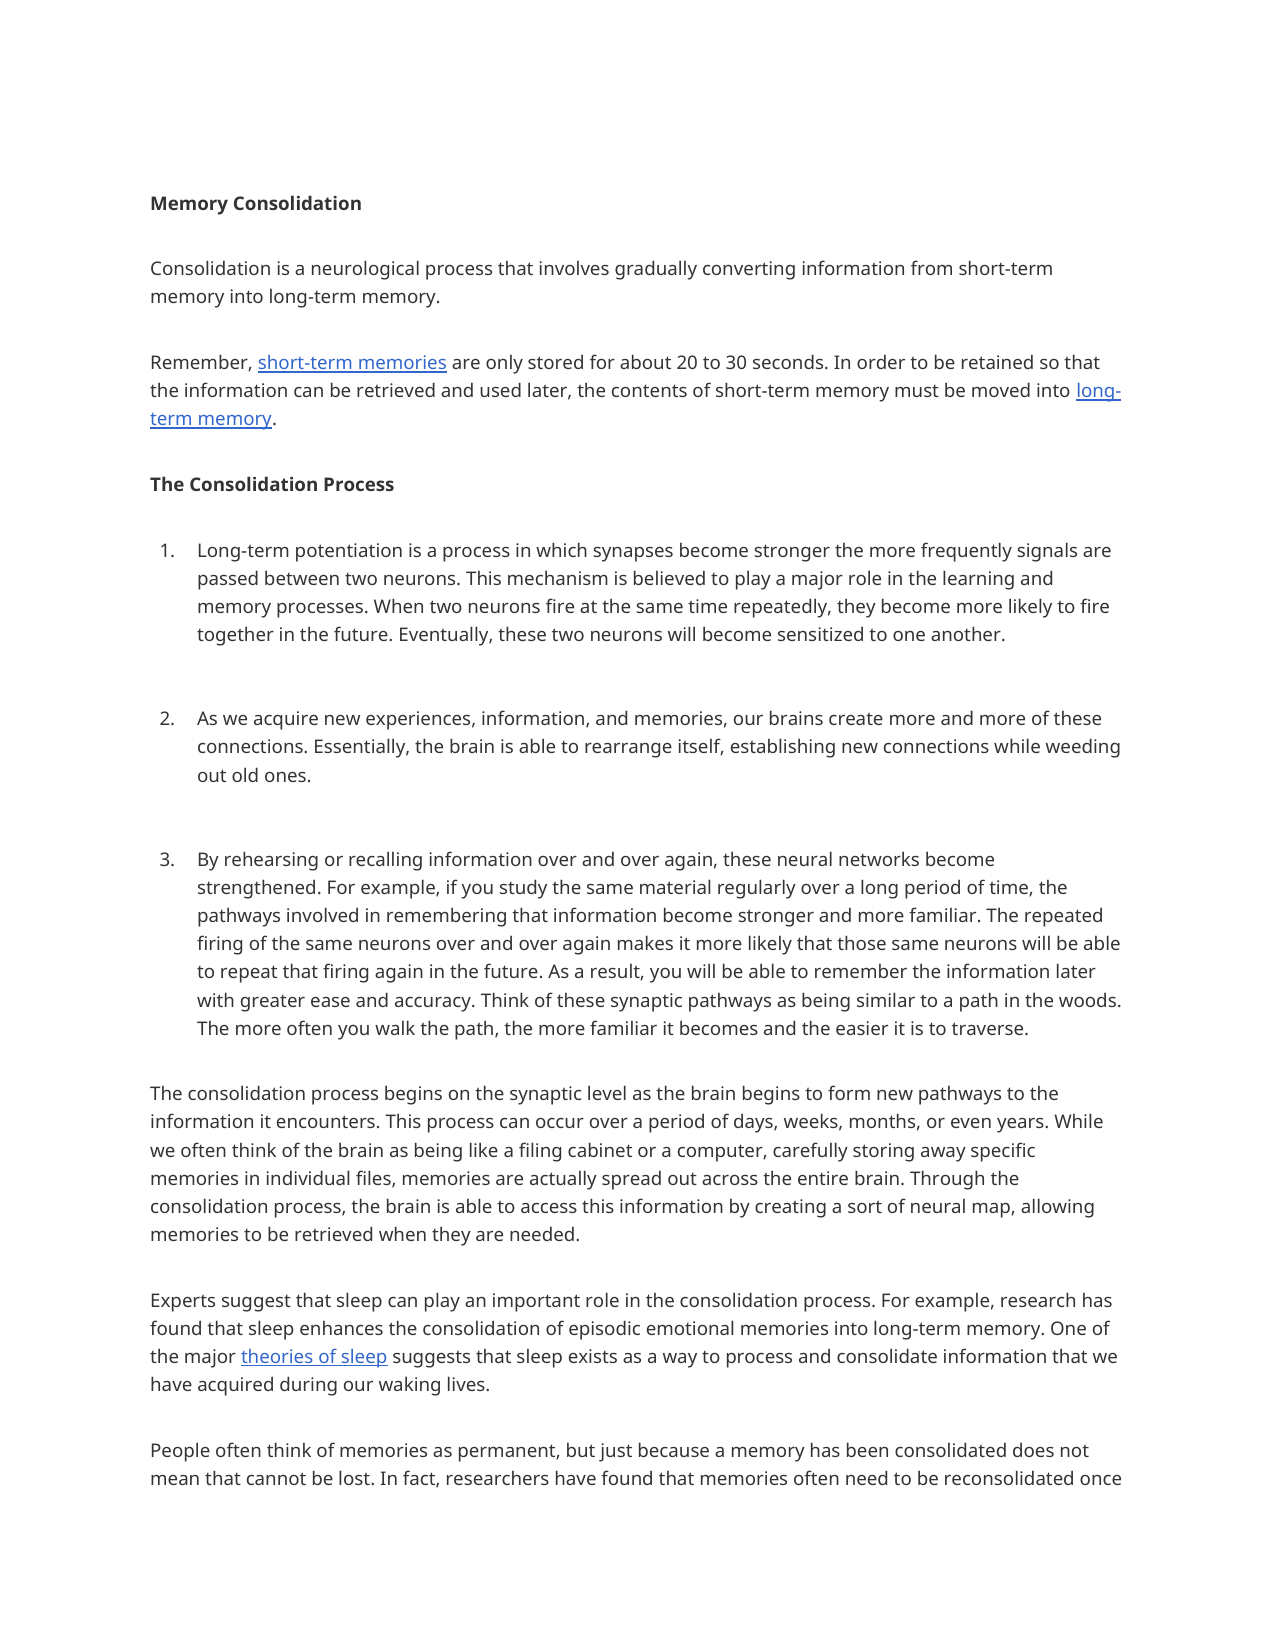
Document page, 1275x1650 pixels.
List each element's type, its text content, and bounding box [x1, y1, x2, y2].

text Memory Consolidation [150, 187, 1125, 216]
list Long-term potentiation is a process in which synapses become stronger the more frequently signals are passed between two neurons. This mechanism is believed to play a major role in the learning and memory processes. When two neurons fire at the same time repeatedly, they become more likely to fire together in the future. Eventually, these two neurons will become sensitized to one another. [159, 534, 1125, 647]
text The consolidation process begins on the synaptic level as the brain begins to form new pathways to the information it encounters. This process can occur over a period of days, weeks, months, or even years. While we often think of the brain as being like a filing cabinet or a computer, carefully storing away specific memories in individual files, memories are actually spread out across the entire brain. Through the consolidation process, the brain is able to access this information by creating a sort of neural map, allowing memories to be retrieved when they are needed. [150, 1078, 1125, 1247]
text Experts suggest that sleep can play an important role in the consolidation process. For example, research has found that sleep enhances the consolidation of episodic emotional memories into long-term memory. One of the major theories of sleep suggests that sleep exists as a way to process and consolidate information that we have acquired during our waking lives. [150, 1284, 1125, 1397]
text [150, 1434, 1125, 1491]
list By rehearsing or recalling information over and over again, these neural networks become strengthened. For example, if you study the same material regularly over a long period of time, the pathways involved in remembering that information become stronger and more familiar. The repeated firing of the same neurons over and over again makes it more likely that those same neurons will be able to repeat that firing again in the future. As a result, you will be able to remember the information later with greater ease and accuracy. Think of these synaptic pathways as being similar to a path in the woods. The more often you walk the path, the more familiar it becomes and the easier it is to traverse. [159, 844, 1125, 1041]
text Remember, short-term memories are only stored for about 20 to 30 seconds. In order to be retained so that the information can be retrieved and used later, the contents of short-term memory must be moved into long-term memory. [150, 347, 1125, 431]
text Consolidation is a neurological process that involves gradually converting information from short-term memory into long-term memory. [150, 253, 1125, 309]
text The Consolidation Process [150, 469, 1125, 497]
list As we acquire new experiences, information, and memories, our brains create more and more of these connections. Essentially, the brain is able to rearrange itself, establishing new connections while weeding out old ones. [159, 703, 1125, 787]
